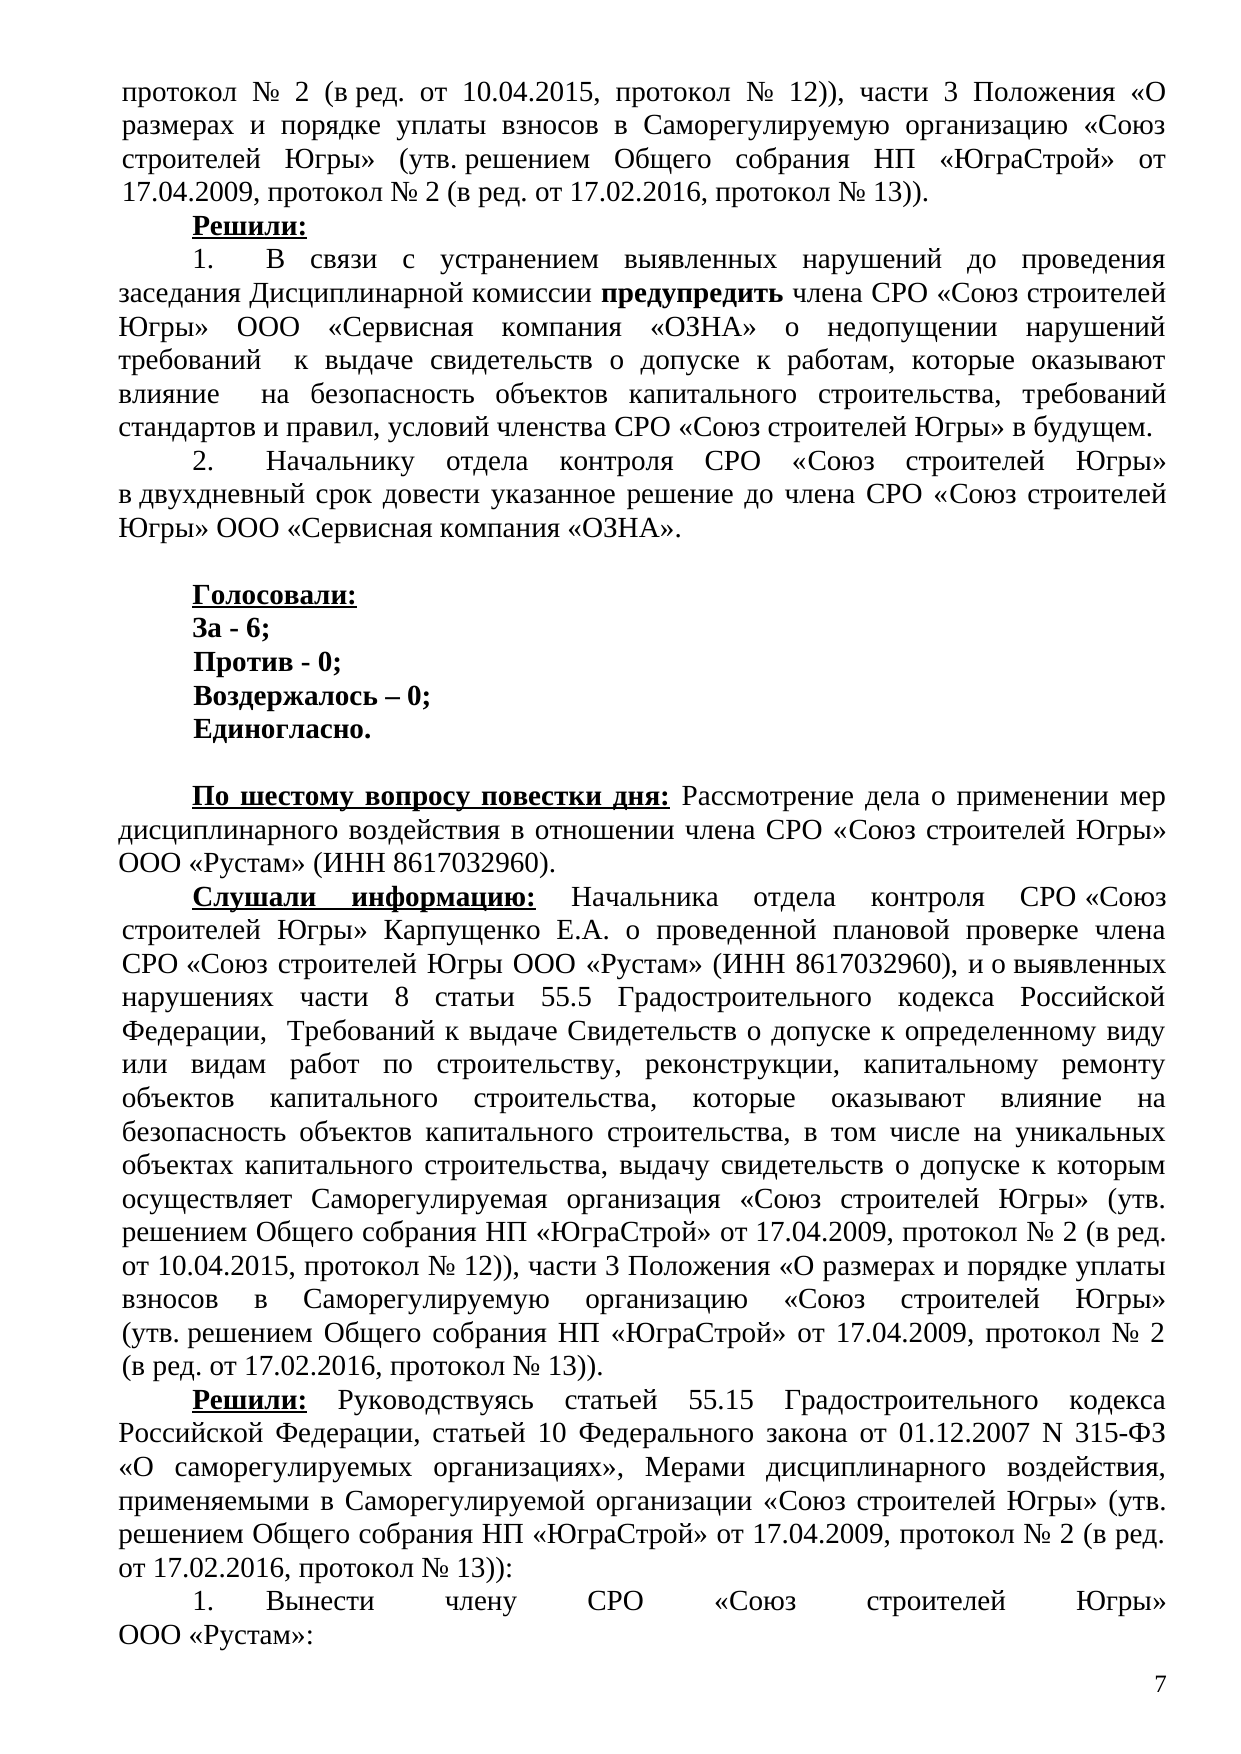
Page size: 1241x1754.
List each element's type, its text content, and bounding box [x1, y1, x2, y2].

text Слушали информацию: Начальника отдела контроля СРО «Союз строителей Югры» Карпущенко Е.А. о проведенной плановой проверке члена СРО «Союз строителей Югры ООО «Рустам» (ИНН 8617032960), и о выявленных нарушениях части 8 статьи 55.5 Градостроительного кодекса Российской Федерации, Требований к выдаче Свидетельств о допуске к определенному виду или видам работ по строительству, реконструкции, капитальному ремонту объектов капитального строительства, которые оказывают влияние на безопасность объектов капитального строительства, в том числе на уникальных объектах капитального строительства, выдачу свидетельств о допуске к которым осуществляет Саморегулируемая организация «Союз строителей Югры» (утв. решением Общего собрания НП «ЮграСтрой» от 17.04.2009, протокол № 2 (в ред. от 10.04.2015, протокол № 12)), части 3 Положения «О размерах и порядке уплаты взносов в Саморегулируемую организацию «Союз строителей Югры» (утв. решением Общего собрания НП «ЮграСтрой» от 17.04.2009, протокол № 2 (в ред. от 17.02.2016, протокол № 13)). [122, 879, 1167, 1382]
text За - 6; [118, 611, 1167, 644]
text Решили: [118, 208, 1167, 242]
text 2. Начальнику отдела контроля СРО «Союз строителей Югры» в двухдневный срок довести указанное решение до члена СРО «Союз строителей Югры» ООО «Сервисная компания «ОЗНА». [118, 443, 1167, 543]
text Решили: Руководствуясь статьей 55.15 Градостроительного кодекса Российской Федерации, статьей 10 Федерального закона от 01.12.2007 N 315-ФЗ «О саморегулируемых организациях», Мерами дисциплинарного воздействия, применяемыми в Саморегулируемой организации «Союз строителей Югры» (утв. решением Общего собрания НП «ЮграСтрой» от 17.04.2009, протокол № 2 (в ред. от 17.02.2016, протокол № 13)): [118, 1382, 1167, 1583]
text Единогласно. [118, 711, 1167, 745]
text Голосовали: [118, 577, 1167, 611]
text Воздержалось – 0; [118, 678, 1167, 711]
text 1. Вынести члену СРО «Союз строителей Югры» ООО «Рустам»: [118, 1583, 1167, 1650]
text Против - 0; [118, 644, 1167, 678]
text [122, 74, 1167, 208]
text По шестому вопросу повестки дня: Рассмотрение дела о применении мер дисциплинарного воздействия в отношении члена СРО «Союз строителей Югры» ООО «Рустам» (ИНН 8617032960). [118, 778, 1167, 879]
text 1. В связи с устранением выявленных нарушений до проведения заседания Дисциплинарной комиссии предупредить члена СРО «Союз строителей Югры» ООО «Сервисная компания «ОЗНА» о недопущении нарушений требований к выдаче свидетельств о допуске к работам, которые оказывают влияние на безопасность объектов капитального строительства, требований стандартов и правил, условий членства СРО «Союз строителей Югры» в будущем. [118, 242, 1167, 443]
